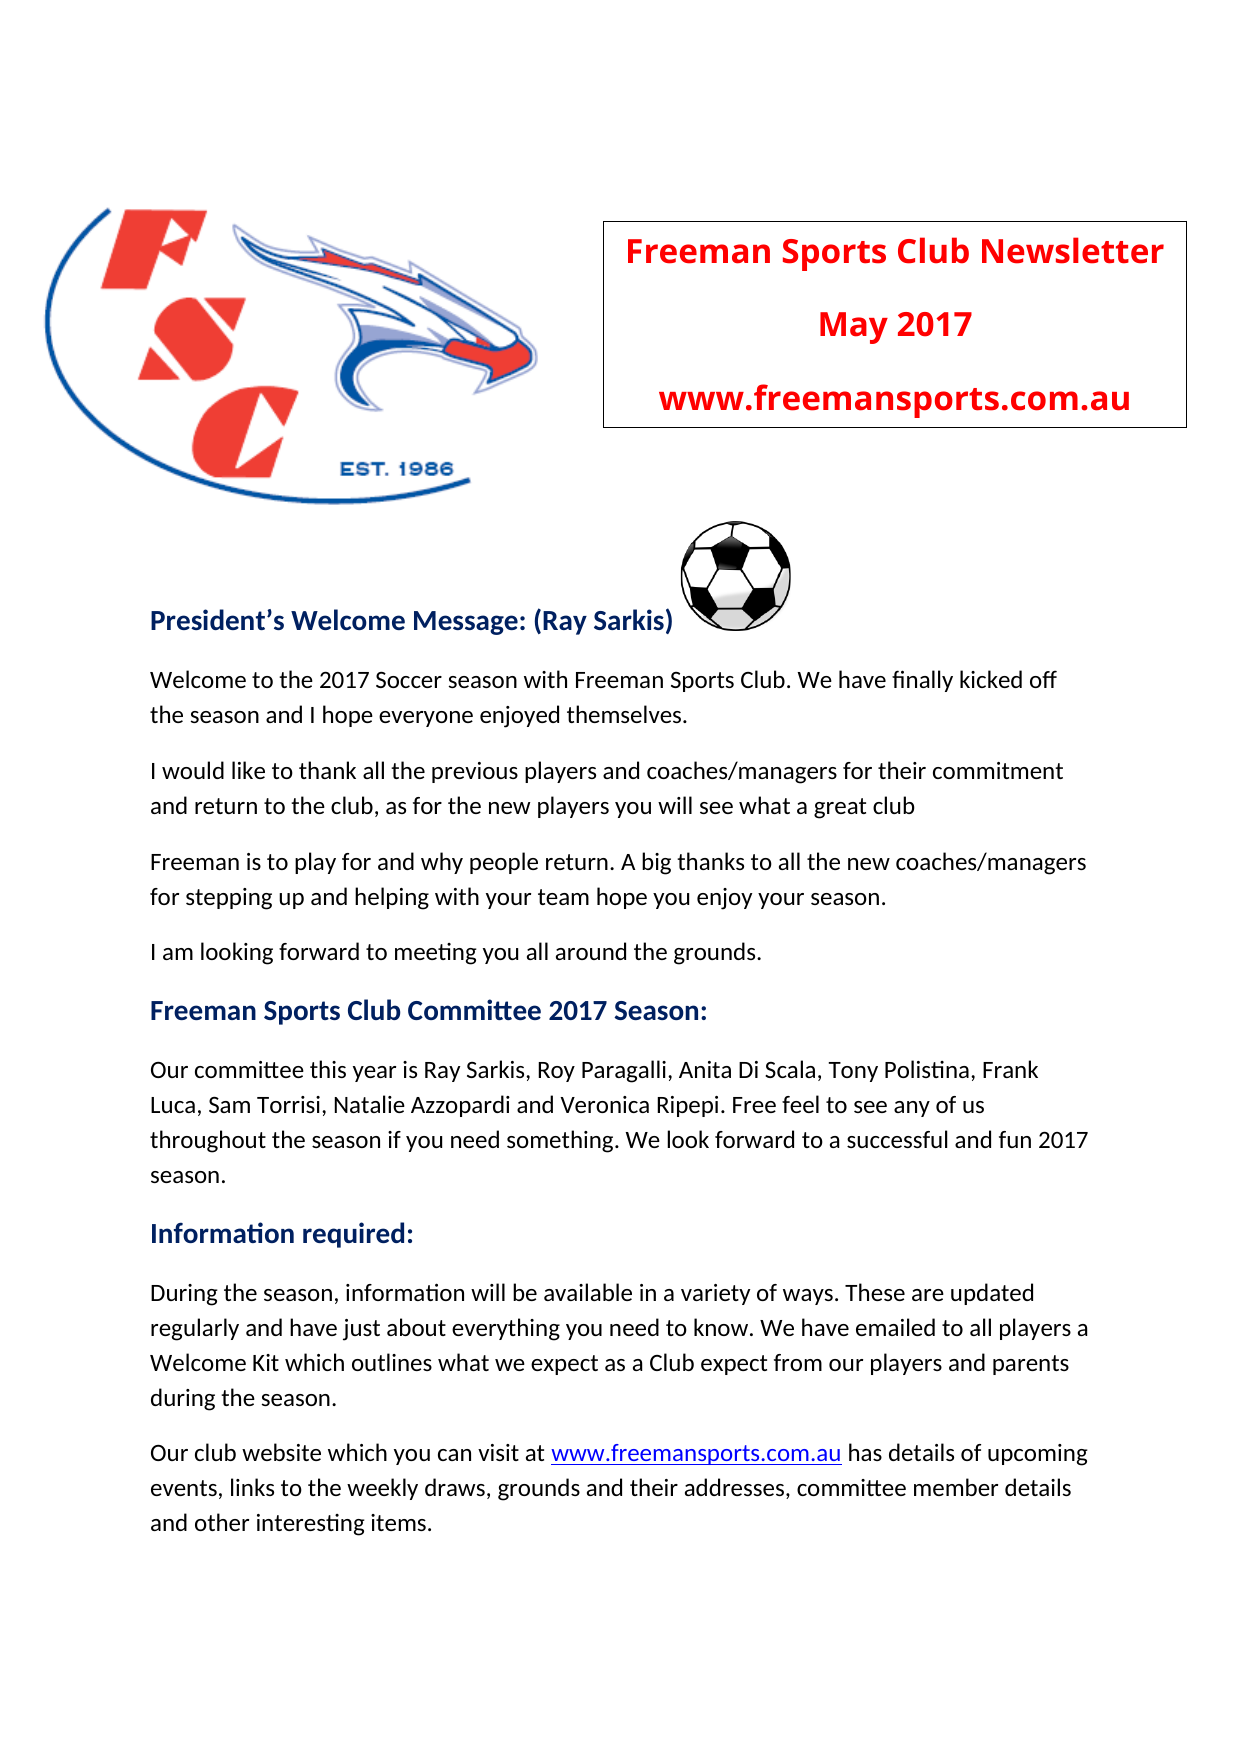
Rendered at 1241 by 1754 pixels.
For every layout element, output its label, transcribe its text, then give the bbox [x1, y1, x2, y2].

text Freeman is to play for and why people return. A big thanks to all the new coaches/managers for stepping up and helping with your team hope you enjoy your season. [150, 846, 1090, 911]
picture [36, 202, 547, 511]
text During the season, information will be available in a variety of ways. These are updated regularly and have just about everything you need to know. We have emailed to all players a Welcome Kit which outlines what we expect as a Club expect from our players and parents during the season. [150, 1277, 1090, 1412]
text Welcome to the 2017 Soccer season with Freeman Sports Club. We have finally kicked off the season and I hope everyone enjoyed themselves. [150, 664, 1090, 729]
text President’s Welcome Message: (Ray Sarkis) [150, 521, 1090, 638]
text I would like to thank all the previous players and coaches/managers for their commitment and return to the club, as for the new players you will see what a great club [150, 755, 1090, 820]
text Our club website which you can visit at www.freemansports.com.au has details of upcoming events, links to the weekly draws, grounds and their addresses, committee member details and other interesting items. [150, 1437, 1090, 1538]
text Information required: [150, 1215, 1090, 1251]
picture [680, 521, 791, 631]
text I am looking forward to meeting you all around the grounds. [150, 936, 1090, 967]
text Our committee this year is Ray Sarkis, Roy Paragalli, Anita Di Scala, Tony Polistina, Frank Luca, Sam Torrisi, Natalie Azzopardi and Veronica Ripepi. Free feel to see any of us throughout the season if you need something. We look forward to a successful and fun 2017 season. [150, 1054, 1090, 1189]
text Freeman Sports Club Committee 2017 Season: [150, 992, 1090, 1028]
